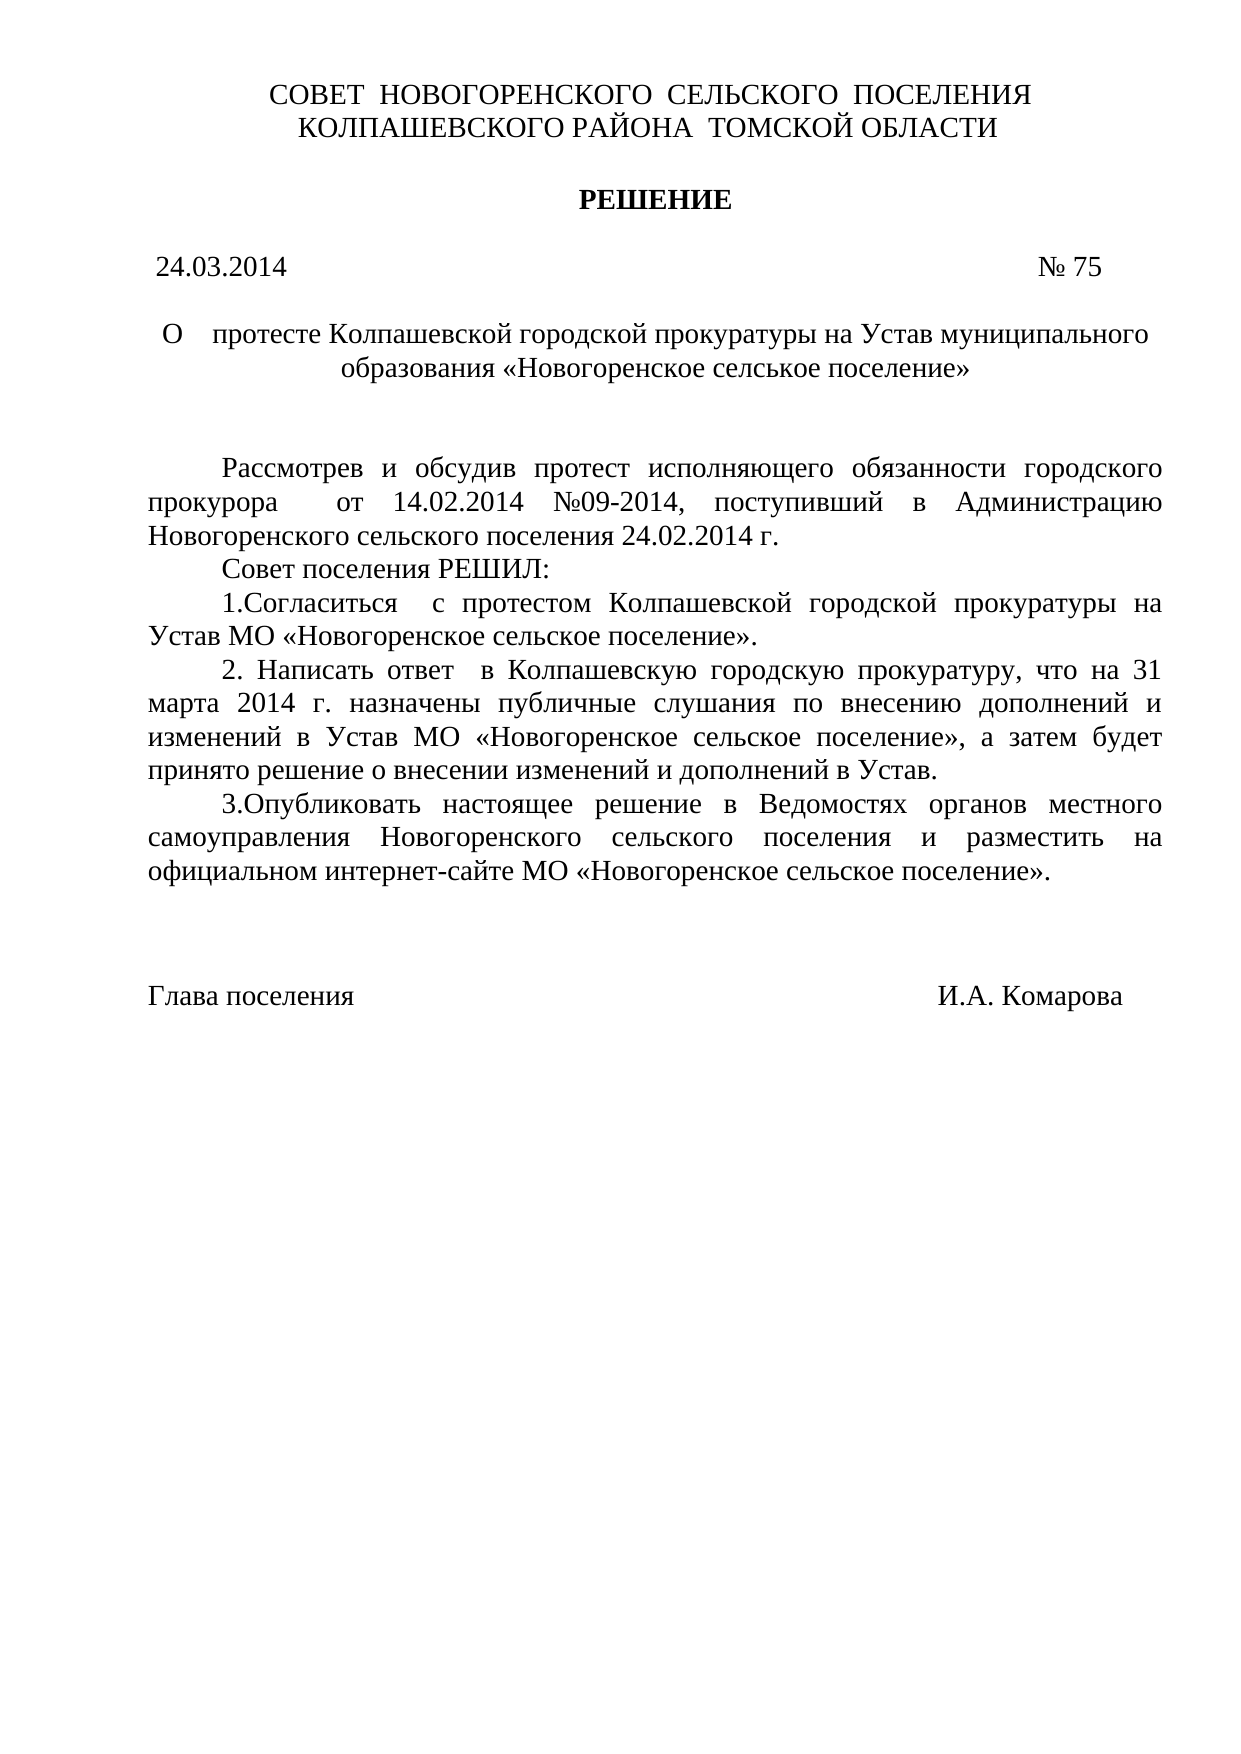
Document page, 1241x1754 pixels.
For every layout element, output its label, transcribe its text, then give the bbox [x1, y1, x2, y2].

text Рассмотрев и обсудив протест исполняющего обязанности городского прокурора от 14.02.2014 №09-2014, поступивший в Администрацию Новогоренского сельского поселения 24.02.2014 г. [148, 451, 1163, 551]
text О протесте Колпашевской городской прокуратуры на Устав муниципального образования «Новогоренское селськое поселение» [148, 316, 1163, 383]
subtitle КОЛПАШЕВСКОГО РАЙОНА ТОМСКОЙ ОБЛАСТИ [137, 110, 1163, 144]
subtitle 24.03.2014 № 75 [155, 249, 1163, 283]
text 2. Написать ответ в Колпашевскую городскую прокуратуру, что на 31 марта 2014 г. назначены публичные слушания по внесению дополнений и изменений в Устав МО «Новогоренское сельское поселение», а затем будет принято решение о внесении изменений и дополнений в Устав. [148, 652, 1163, 786]
text 1.Согласиться с протестом Колпашевской городской прокуратуры на Устав МО «Новогоренское сельское поселение». [148, 585, 1163, 652]
text 3.Опубликовать настоящее решение в Ведомостях органов местного самоуправления Новогоренского сельского поселения и разместить на официальном интернет-сайте МО «Новогоренское сельское поселение». [148, 786, 1163, 887]
text Совет поселения РЕШИЛ: [148, 551, 1163, 585]
text РЕШЕНИЕ [148, 182, 1163, 216]
text Глава поселения И.А. Комарова [148, 978, 1163, 1011]
subtitle СОВЕТ НОВОГОРЕНСКОГО СЕЛЬСКОГО ПОСЕЛЕНИЯ [137, 77, 1163, 110]
